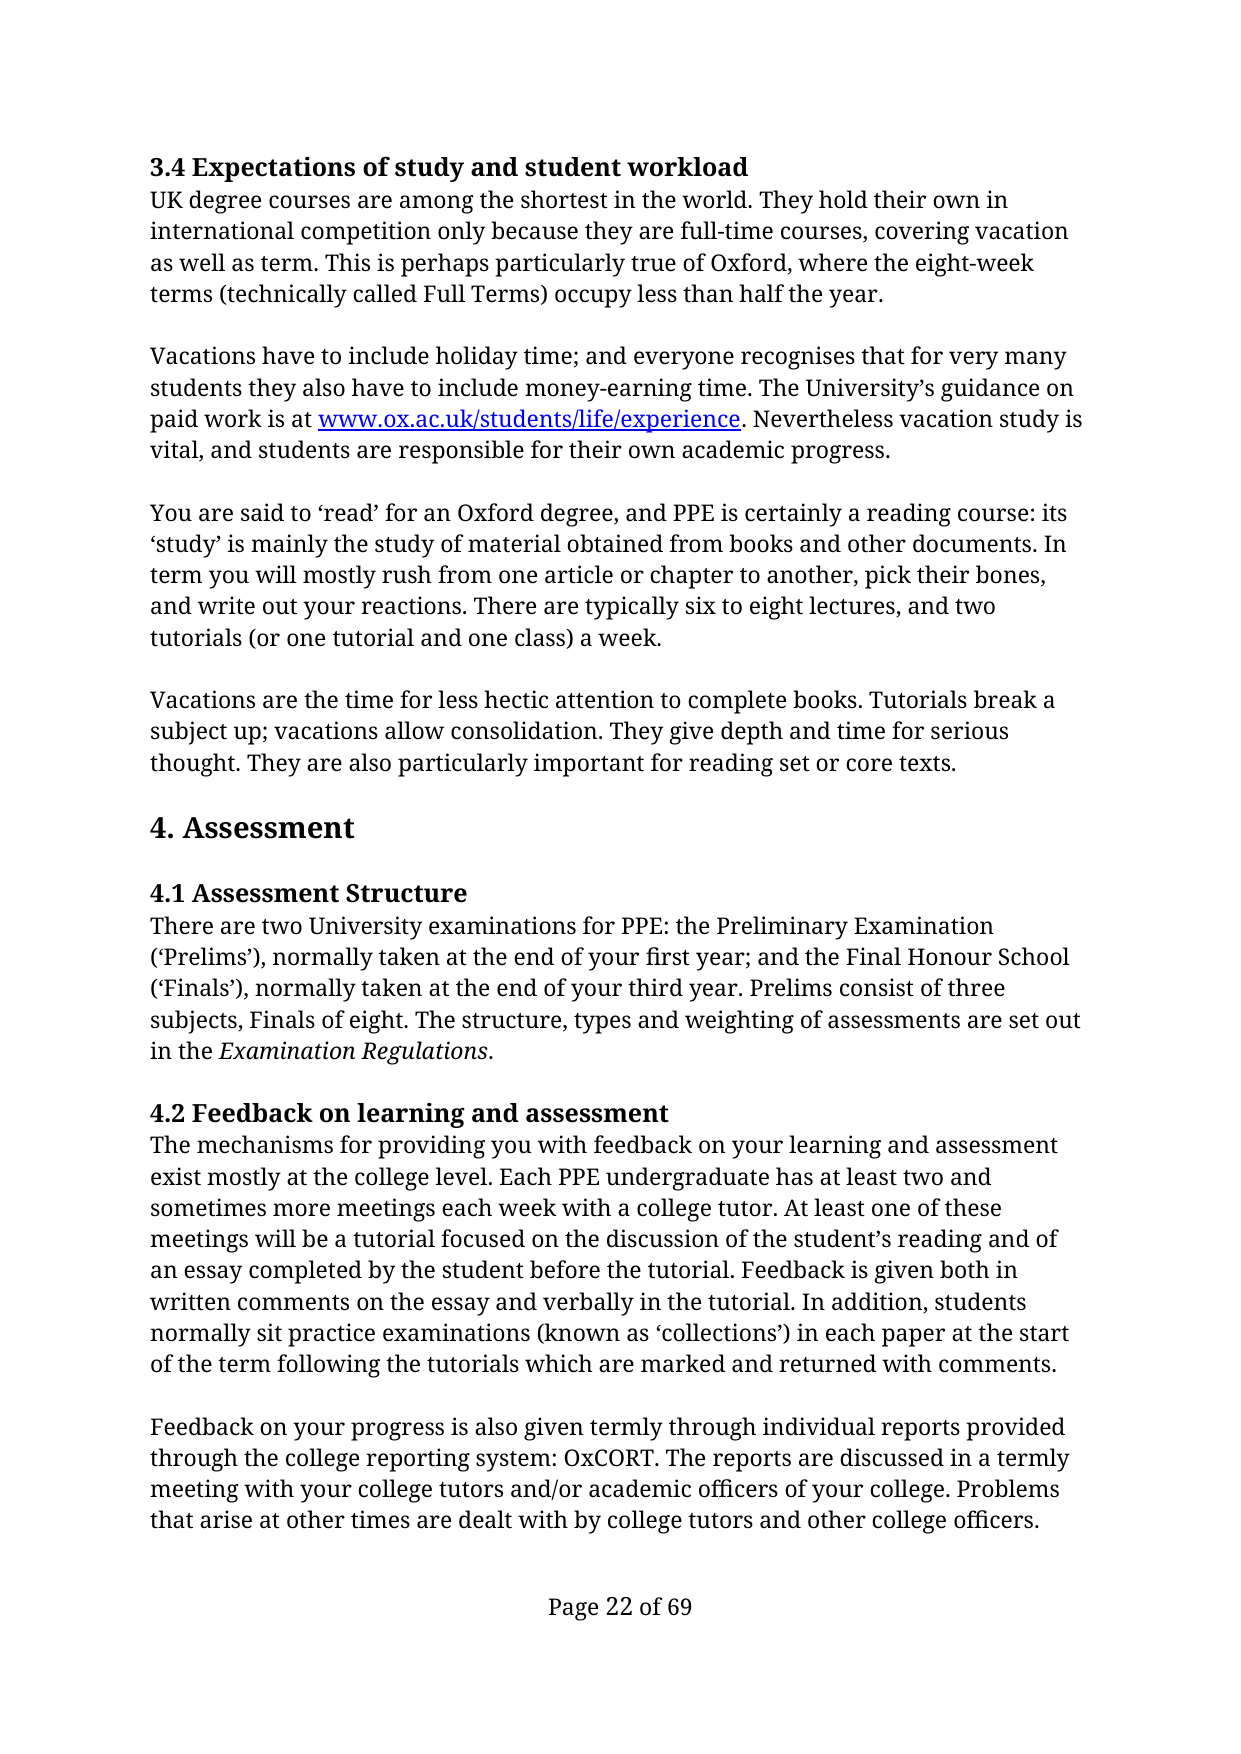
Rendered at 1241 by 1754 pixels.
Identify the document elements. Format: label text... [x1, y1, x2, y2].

subtitle 3.4 Expectations of study and student workload [150, 150, 1090, 184]
text Vacations are the time for less hectic attention to complete books. Tutorials break a subject up; vacations allow consolidation. They give depth and time for serious thought. They are also particularly important for reading set or core texts. [150, 684, 1090, 778]
text There are two University examinations for PPE: the Preliminary Examination (‘Prelims’), normally taken at the end of your first year; and the Final Honour School (‘Finals’), normally taken at the end of your third year. Prelims consist of three subjects, Finals of eight. The structure, types and weighting of assessments are set out in the Examination Regulations. [150, 910, 1090, 1066]
subtitle 4. Assessment [150, 807, 1090, 847]
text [150, 1411, 1090, 1536]
subtitle 4.1 Assessment Structure [150, 876, 1090, 910]
text Vacations have to include holiday time; and everyone recognises that for very many students they also have to include money-earning time. The University’s guidance on paid work is at www.ox.ac.uk/students/life/experience. Nevertheless vacation study is vital, and students are responsible for their own academic progress. [150, 340, 1090, 465]
text You are said to ‘read’ for an Oxford degree, and PPE is certainly a reading course: its ‘study’ is mainly the study of material obtained from books and other documents. In term you will mostly rush from one article or chapter to another, pick their bones, and write out your reactions. There are typically six to eight lectures, and two tutorials (or one tutorial and one class) a week. [150, 497, 1090, 653]
text The mechanisms for providing you with feedback on your learning and assessment exist mostly at the college level. Each PPE undergraduate has at least two and sometimes more meetings each week with a college tutor. At least one of these meetings will be a tutorial focused on the discussion of the student’s reading and of an essay completed by the student before the tutorial. Feedback is given both in written comments on the essay and verbally in the tutorial. In addition, students normally sit practice examinations (known as ‘collections’) in each paper at the start of the term following the tutorials which are marked and returned with comments. [150, 1129, 1090, 1379]
subtitle 4.2 Feedback on learning and assessment [150, 1095, 1090, 1129]
text UK degree courses are among the shortest in the world. They hold their own in international competition only because they are full-time courses, covering vacation as well as term. This is perhaps particularly true of Oxford, where the eight-week terms (technically called Full Terms) occupy less than half the year. [150, 184, 1090, 309]
